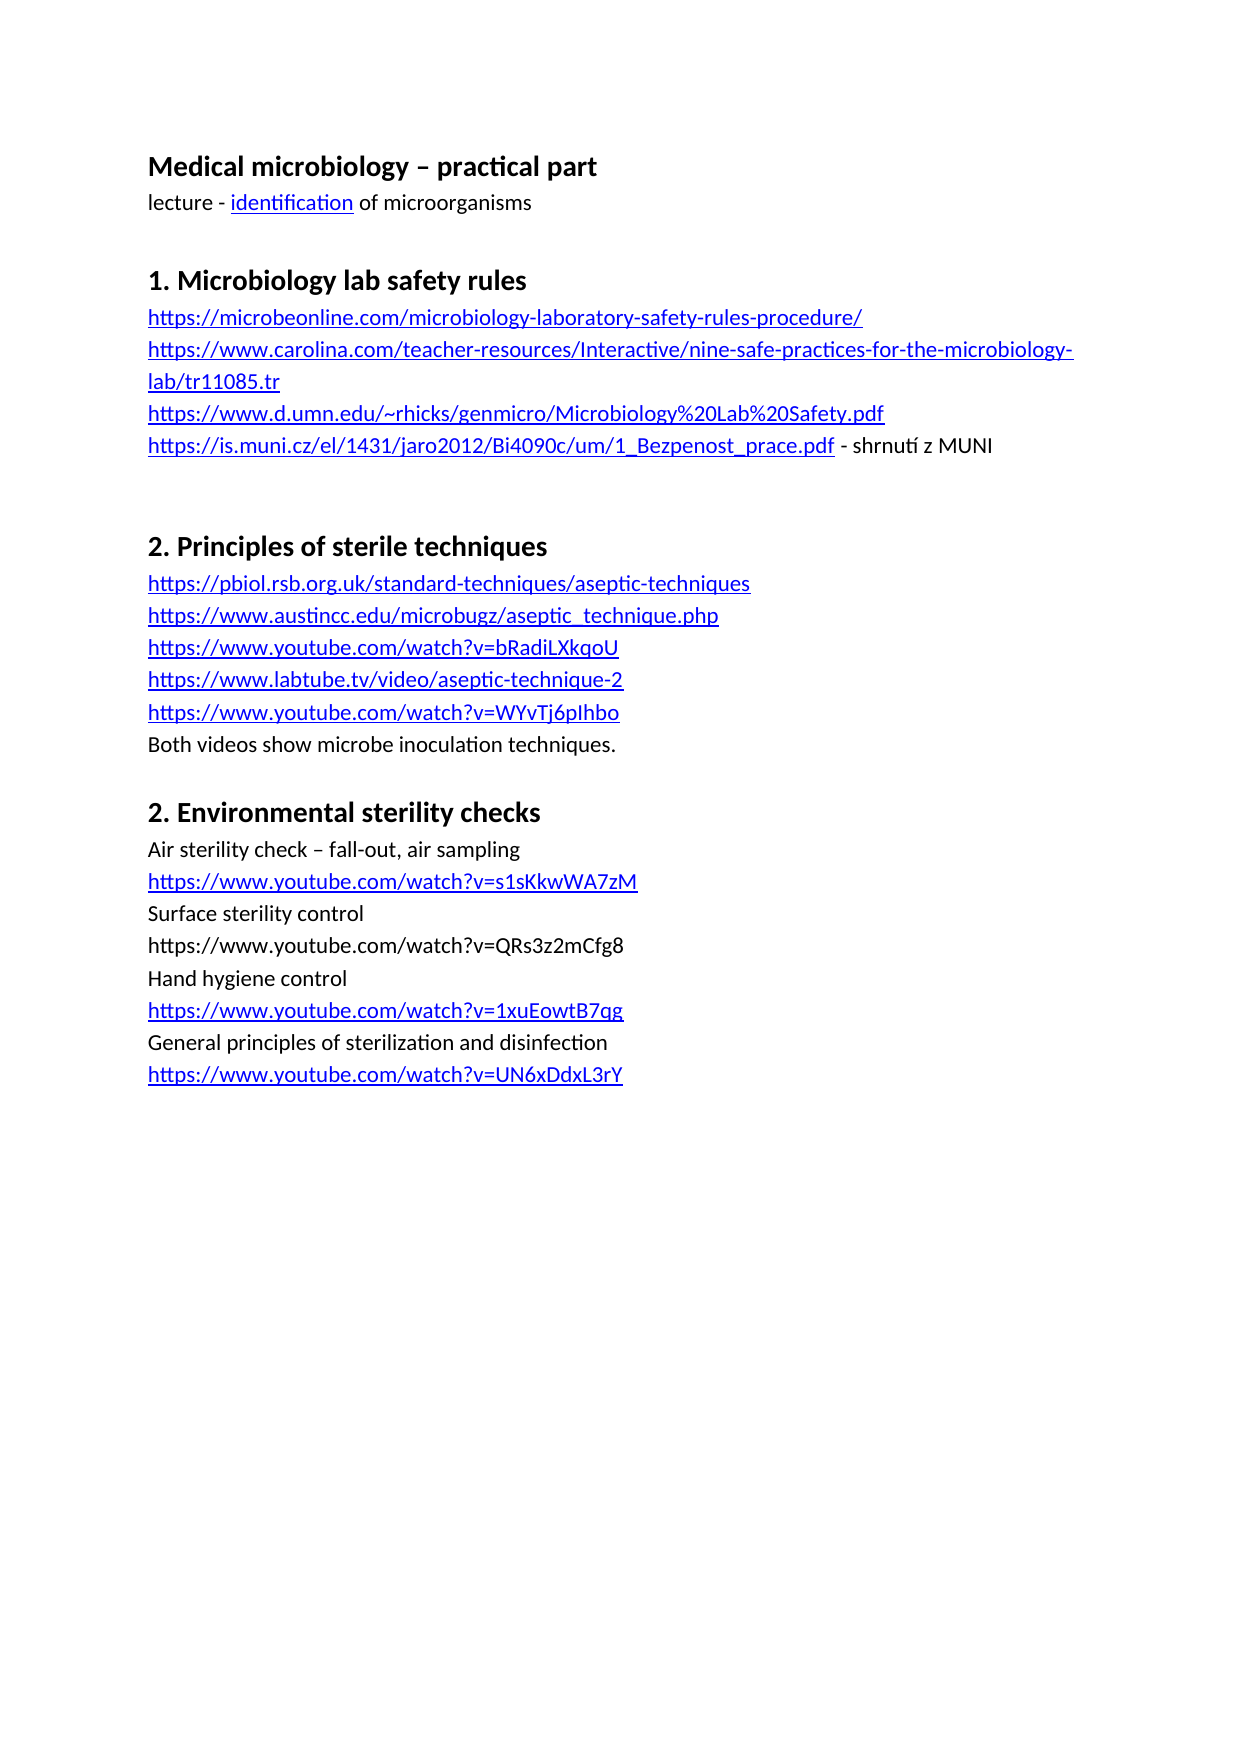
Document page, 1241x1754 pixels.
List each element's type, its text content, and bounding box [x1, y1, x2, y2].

text 1. Microbiology lab safety rules [148, 262, 1093, 297]
text https://is.muni.cz/el/1431/jaro2012/Bi4090c/um/1_Bezpenost_prace.pdf - shrnutí z MUNI [148, 431, 1093, 459]
text https://www.d.umn.edu/~rhicks/genmicro/Microbiology%20Lab%20Safety.pdf [148, 399, 1093, 427]
text https://www.youtube.com/watch?v=s1sKkwWA7zM [148, 867, 1093, 895]
text https://www.youtube.com/watch?v=bRadiLXkqoU [148, 633, 1093, 661]
text https://microbeonline.com/microbiology-laboratory-safety-rules-procedure/ [148, 303, 1093, 331]
text Air sterility check – fall-out, air sampling [148, 835, 1093, 863]
text https://www.youtube.com/watch?v=WYvTj6pIhbo [148, 698, 1093, 726]
text 2. Environmental sterility checks [148, 794, 1093, 830]
text Surface sterility control [148, 899, 1093, 927]
text https://www.youtube.com/watch?v=1xuEowtB7qg [148, 996, 1093, 1024]
text Hand hygiene control [148, 964, 1093, 992]
text Medical microbiology – practical part [148, 148, 1093, 183]
text 2. Principles of sterile techniques [148, 528, 1093, 563]
text lecture - identification of microorganisms [148, 188, 1093, 217]
text https://www.austincc.edu/microbugz/aseptic_technique.php [148, 601, 1093, 629]
text https://www.labtube.tv/video/aseptic-technique-2 [148, 665, 1093, 693]
text https://www.carolina.com/teacher-resources/Interactive/nine-safe-practices-for-the-microbiology-lab/tr11085.tr [148, 335, 1093, 395]
text https://www.youtube.com/watch?v=QRs3z2mCfg8 [148, 932, 1093, 960]
text https://www.youtube.com/watch?v=UN6xDdxL3rY [148, 1060, 1093, 1088]
text General principles of sterilization and disinfection [148, 1028, 1093, 1056]
text Both videos show microbe inoculation techniques. [148, 730, 1093, 758]
text https://pbiol.rsb.org.uk/standard-techniques/aseptic-techniques [148, 569, 1093, 597]
